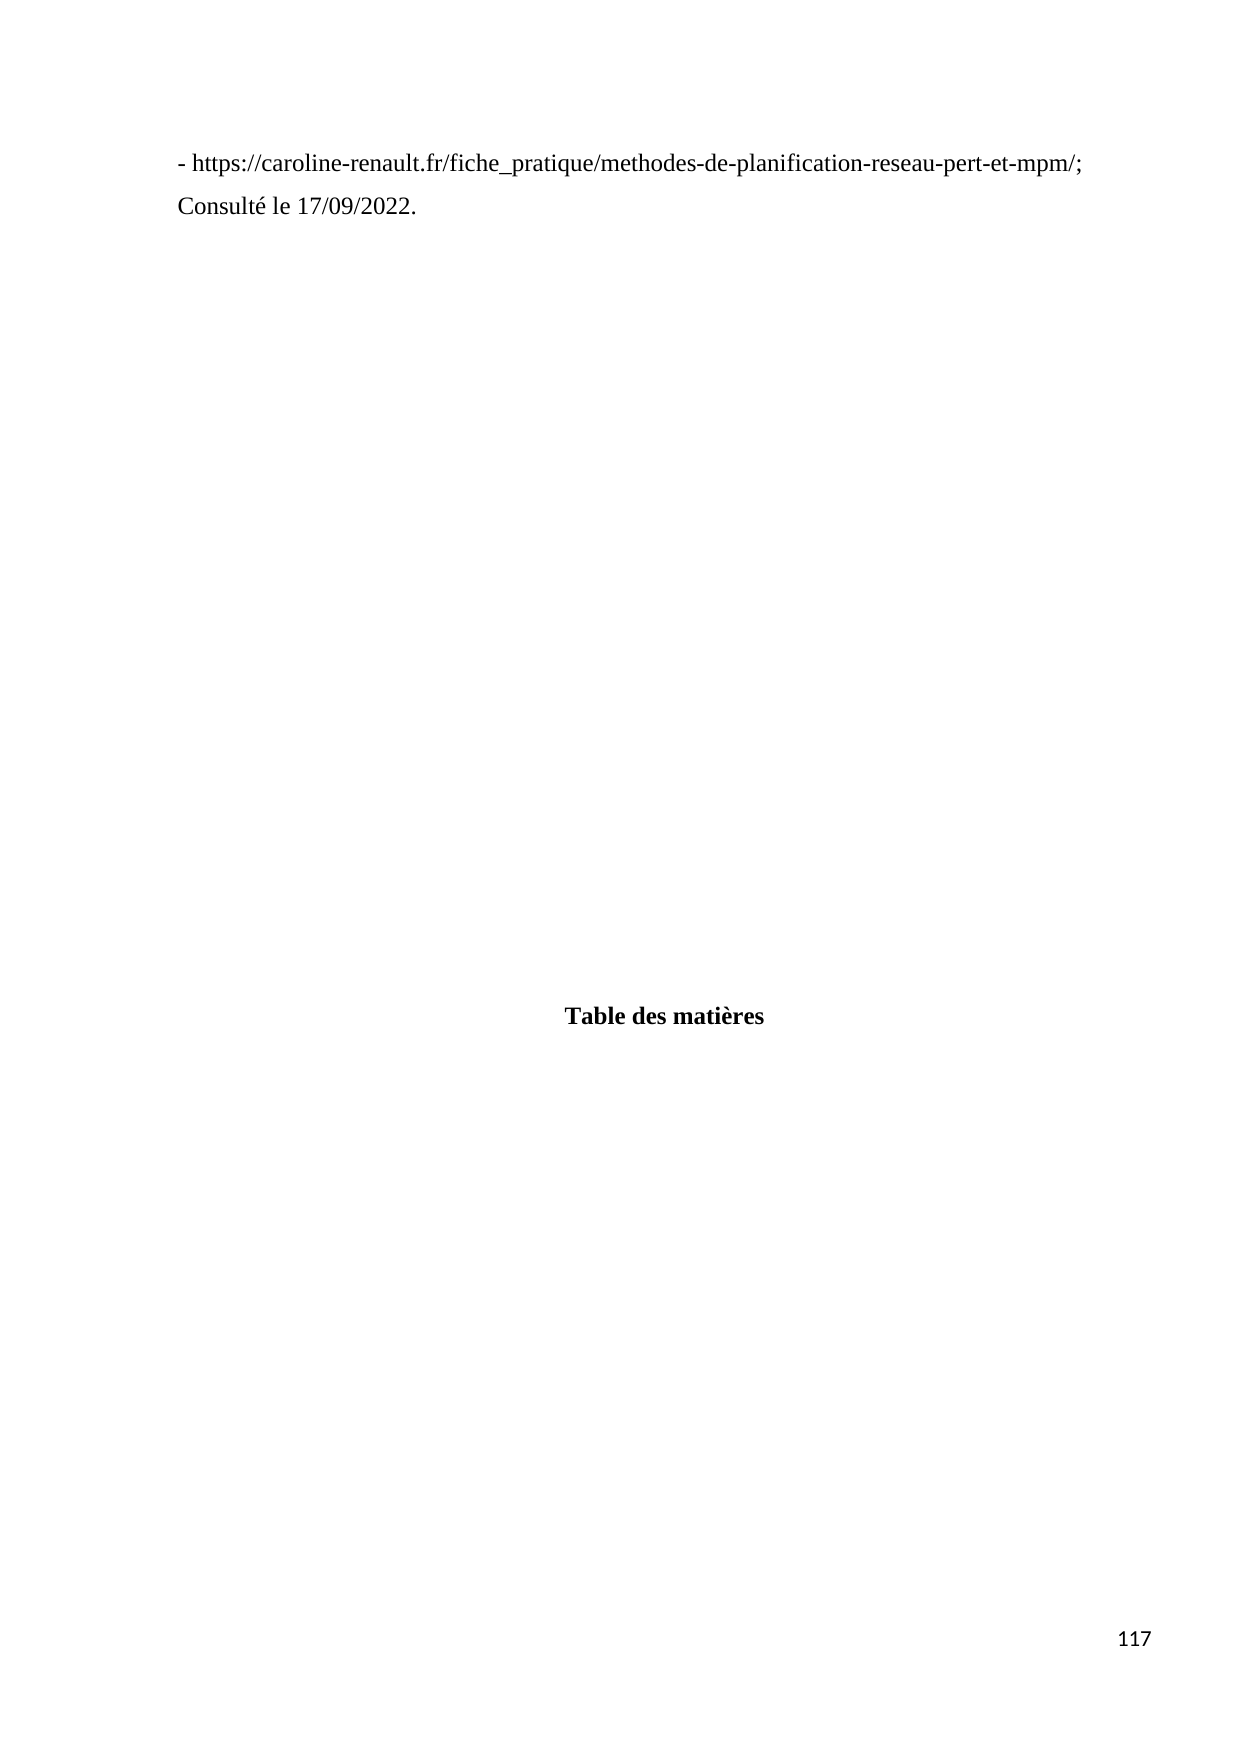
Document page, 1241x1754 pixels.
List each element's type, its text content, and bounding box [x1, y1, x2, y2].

text Table des matières [177, 1001, 1152, 1030]
text - https://caroline-renault.fr/fiche_pratique/methodes-de-planification-reseau-pert-et-mpm/; Consulté le 17/09/2022. [177, 148, 1152, 219]
